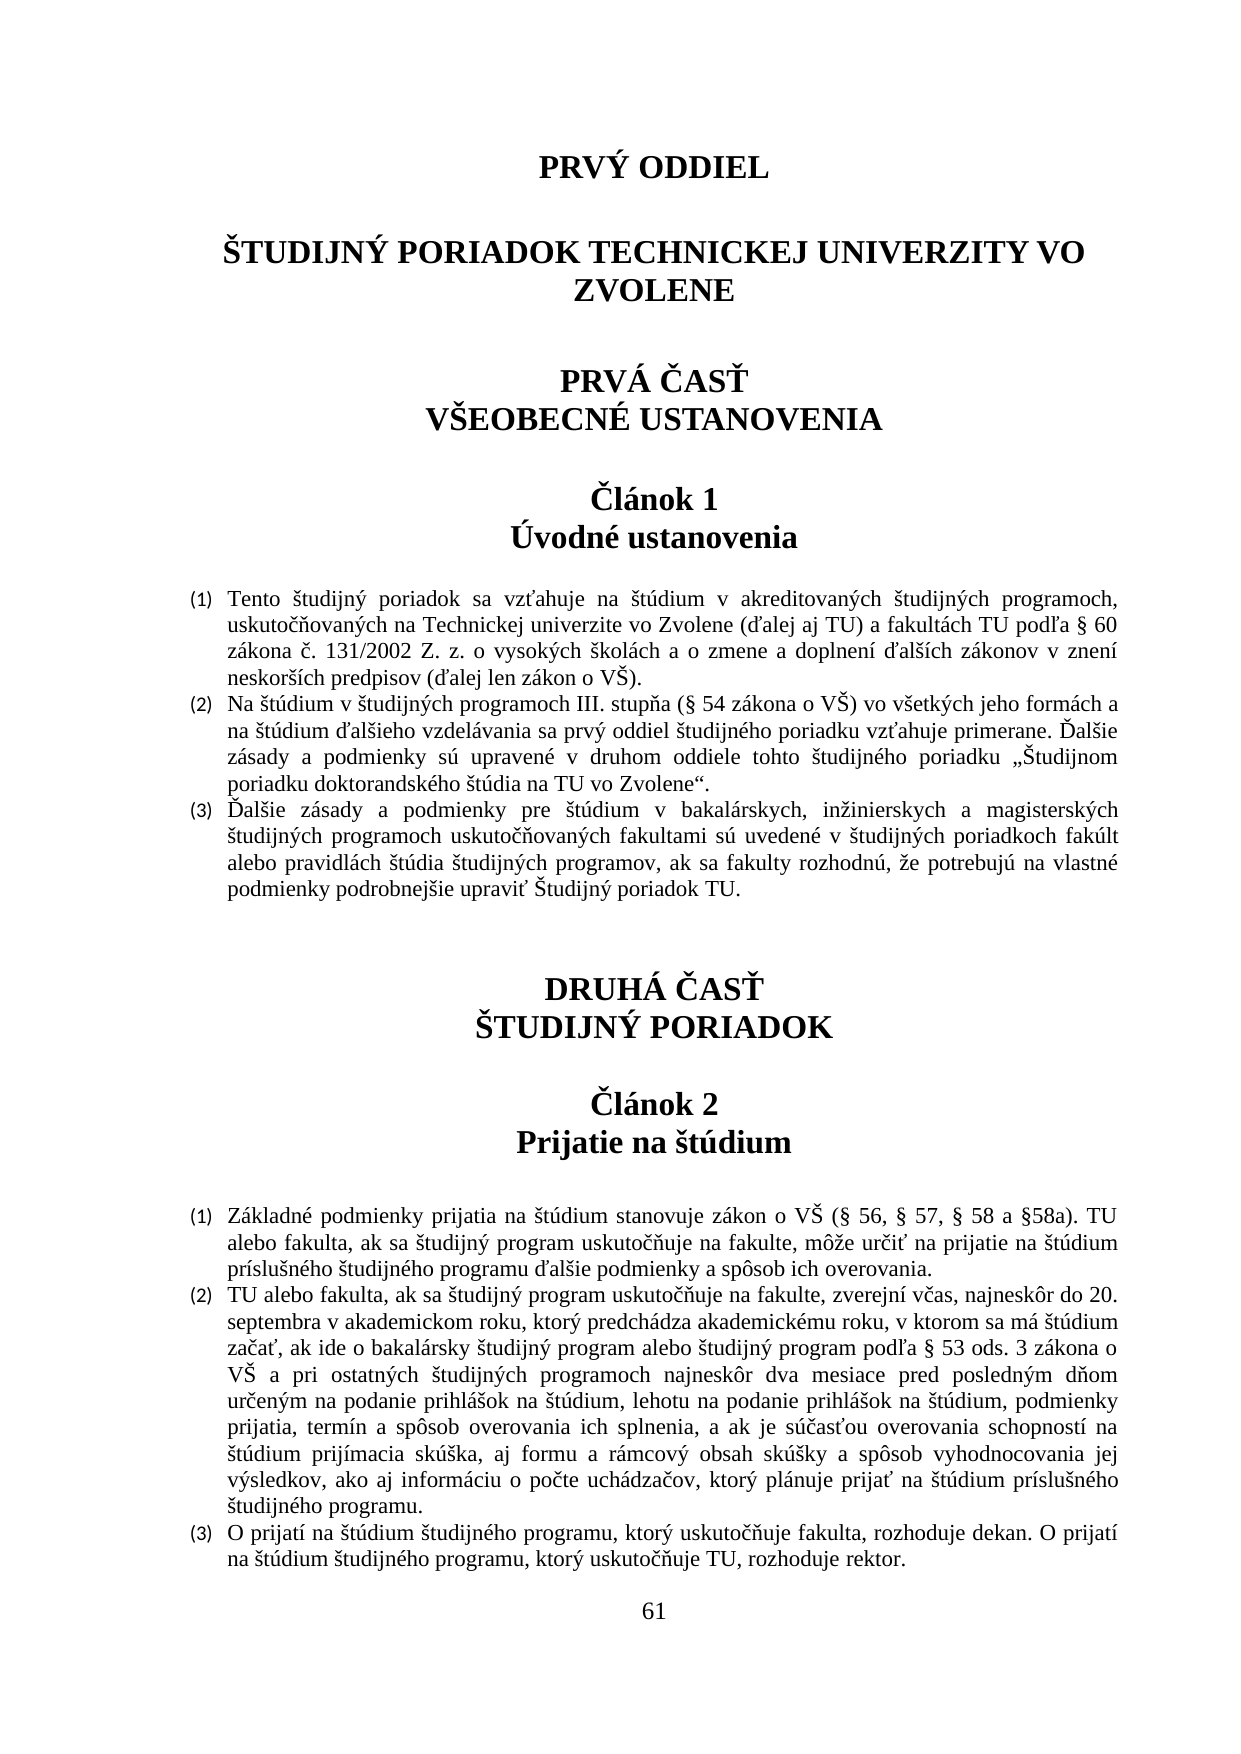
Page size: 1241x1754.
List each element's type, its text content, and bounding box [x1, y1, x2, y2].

subtitle Článok 1 [177, 479, 1131, 517]
subtitle PRVÝ ODDIEL [177, 148, 1131, 186]
subtitle ŠTUDIJNÝ PORIADOK TECHNICKEJ UNIVERZITY VO ZVOLENE [177, 232, 1131, 309]
subtitle VŠEOBECNÉ USTANOVENIA [177, 399, 1131, 438]
list Ďalšie zásady a podmienky pre štúdium v bakalárskych, inžinierskych a magisterských študijných programoch uskutočňovaných fakultami sú uvedené v študijných poriadkoch fakúlt alebo pravidlách štúdia študijných programov, ak sa fakulty rozhodnú, že potrebujú na vlastné podmienky podrobnejšie upraviť Študijný poriadok TU. [189, 796, 1119, 902]
subtitle ŠTUDIJNÝ PORIADOK [177, 1007, 1131, 1046]
list Základné podmienky prijatia na štúdium stanovuje zákon o VŠ (§ 56, § 57, § 58 a §58a). TU alebo fakulta, ak sa študijný program uskutočňuje na fakulte, môže určiť na prijatie na štúdium príslušného študijného programu ďalšie podmienky a spôsob ich overovania. [189, 1202, 1119, 1281]
list TU alebo fakulta, ak sa študijný program uskutočňuje na fakulte, zverejní včas, najneskôr do 20. septembra v akademickom roku, ktorý predchádza akademickému roku, v ktorom sa má štúdium začať, ak ide o bakalársky študijný program alebo študijný program podľa § 53 ods. 3 zákona o VŠ a pri ostatných študijných programoch najneskôr dva mesiace pred posledným dňom určeným na podanie prihlášok na štúdium, lehotu na podanie prihlášok na štúdium, podmienky prijatia, termín a spôsob overovania ich splnenia, a ak je súčasťou overovania schopností na štúdium prijímacia skúška, aj formu a rámcový obsah skúšky a spôsob vyhodnocovania jej výsledkov, ako aj informáciu o počte uchádzačov, ktorý plánuje prijať na štúdium príslušného študijného programu. [189, 1281, 1120, 1519]
list Tento študijný poriadok sa vzťahuje na štúdium v akreditovaných študijných programoch, uskutočňovaných na Technickej univerzite vo Zvolene (ďalej aj TU) a fakultách TU podľa § 60 zákona č. 131/2002 Z. z. o vysokých školách a o zmene a doplnení ďalších zákonov v znení neskorších predpisov (ďalej len zákon o VŠ). [189, 585, 1119, 690]
list O prijatí na štúdium študijného programu, ktorý uskutočňuje fakulta, rozhoduje dekan. O prijatí na štúdium študijného programu, ktorý uskutočňuje TU, rozhoduje rektor. [189, 1519, 1119, 1572]
subtitle DRUHÁ ČASŤ [177, 969, 1131, 1007]
subtitle Prijatie na štúdium [177, 1122, 1131, 1161]
subtitle Úvodné ustanovenia [177, 517, 1131, 556]
list Na štúdium v študijných programoch III. stupňa (§ 54 zákona o VŠ) vo všetkých jeho formách a na štúdium ďalšieho vzdelávania sa prvý oddiel študijného poriadku vzťahuje primerane. Ďalšie zásady a podmienky sú upravené v druhom oddiele tohto študijného poriadku „Študijnom poriadku doktorandského štúdia na TU vo Zvolene“. [189, 690, 1119, 796]
subtitle PRVÁ ČASŤ [177, 361, 1131, 399]
subtitle Článok 2 [177, 1084, 1131, 1122]
